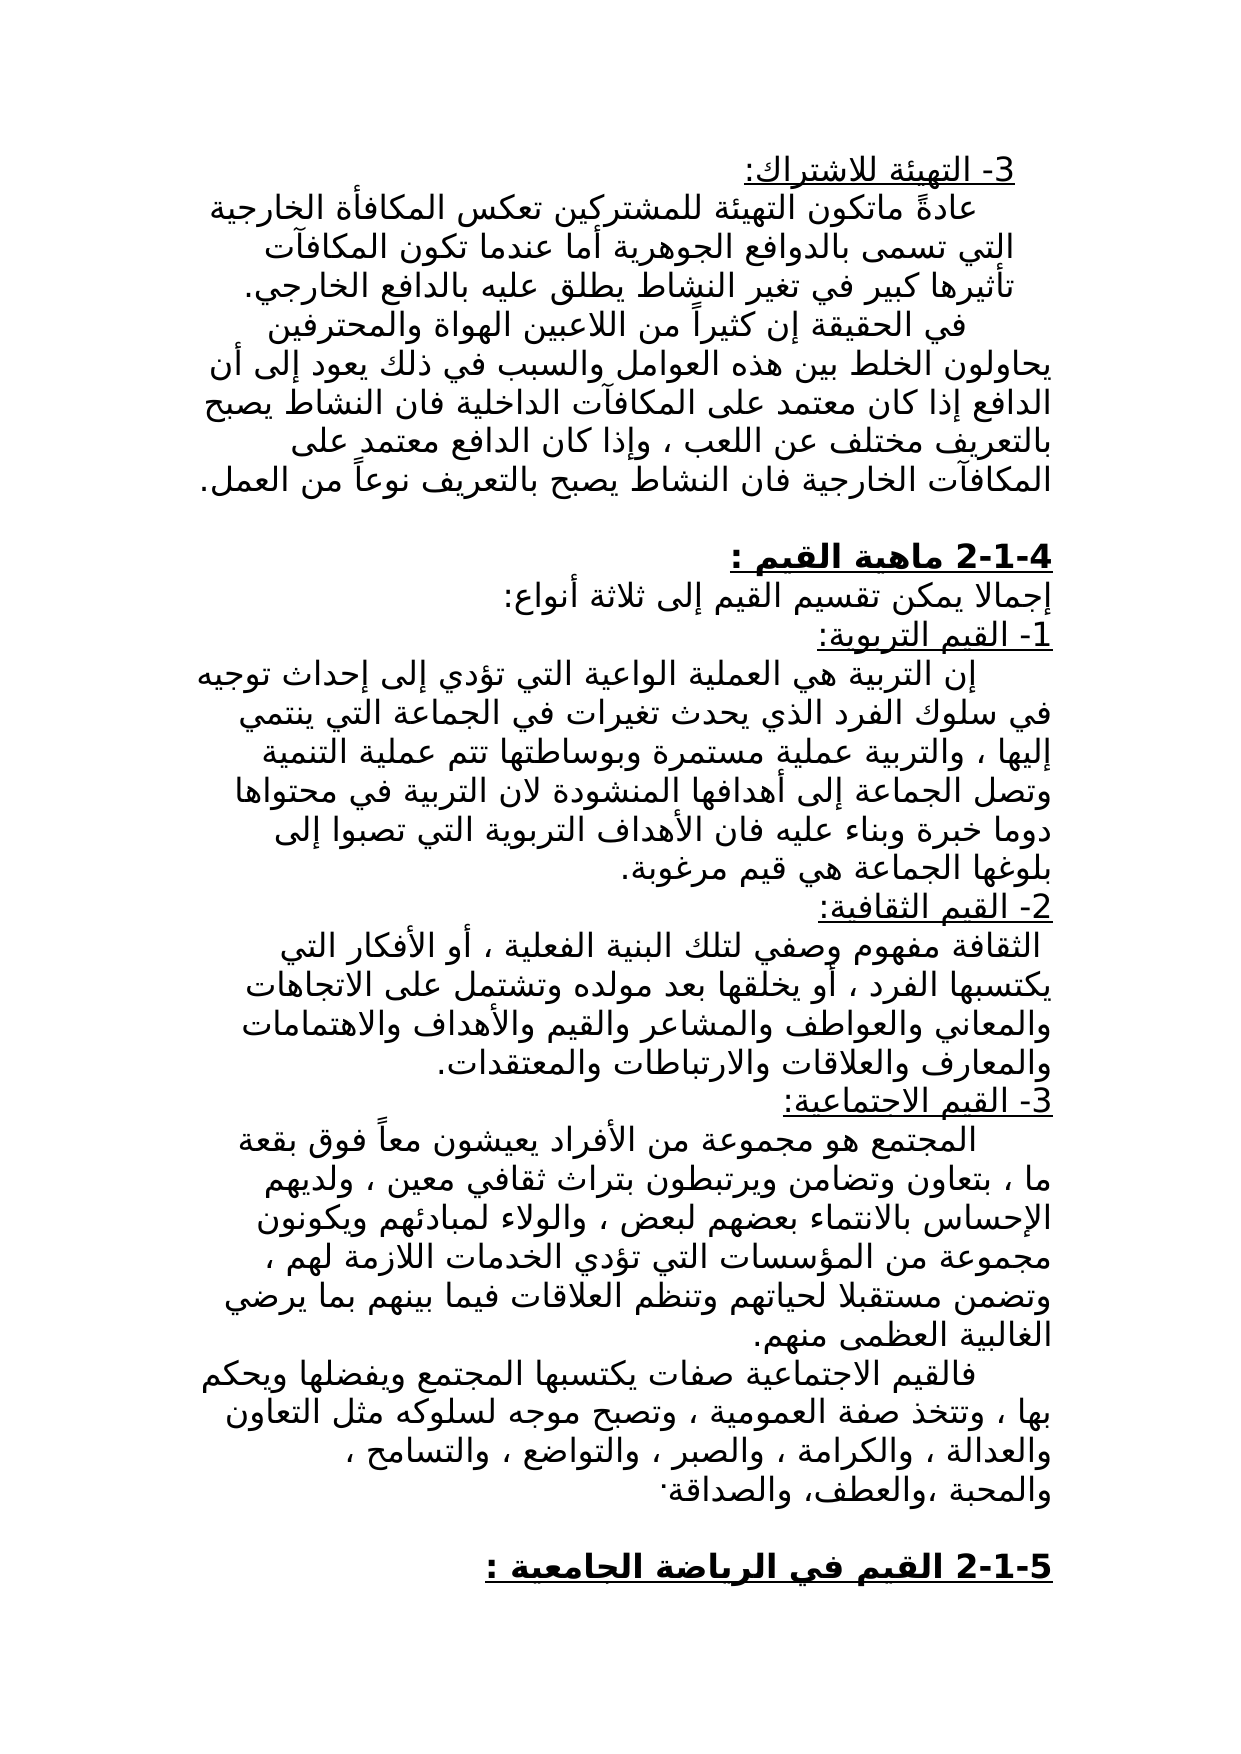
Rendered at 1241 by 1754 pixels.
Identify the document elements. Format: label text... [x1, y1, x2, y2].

text الثقافة مفهوم وصفي لتلك البنية الفعلية ، أو الأفكار التي يكتسبها الفرد ، أو يخلقها بعد مولده وتشتمل على الاتجاهات والمعاني والعواطف والمشاعر والقيم والأهداف والاهتمامات والمعارف والعلاقات والارتباطات والمعتقدات. [187, 927, 1053, 1082]
text 2-1-4 ماهية القيم : [187, 538, 1053, 577]
text فالقيم الاجتماعية صفات يكتسبها المجتمع ويفضلها ويحكم بها ، وتتخذ صفة العمومية ، وتصبح موجه لسلوكه مثل التعاون والعدالة ، والكرامة ، والصبر ، والتواضع ، والتسامح ، والمحبة ،والعطف، والصداقة. [187, 1354, 1053, 1509]
text في الحقيقة إن كثيراً من اللاعبين الهواة والمحترفين يحاولون الخلط بين هذه العوامل والسبب في ذلك يعود إلى أن الدافع إذا كان معتمد على المكافآت الداخلية فان النشاط يصبح بالتعريف مختلف عن اللعب ، وإذا كان الدافع معتمد على المكافآت الخارجية فان النشاط يصبح بالتعريف نوعاً من العمل. [187, 305, 1053, 500]
text 2- القيم الثقافية: [187, 888, 1053, 927]
text المجتمع هو مجموعة من الأفراد يعيشون معاً فوق بقعة ما ، بتعاون وتضامن ويرتبطون بتراث ثقافي معين ، ولديهم الإحساس بالانتماء بعضهم لبعض ، والولاء لمبادئهم ويكونون مجموعة من المؤسسات التي تؤدي الخدمات اللازمة لهم ، وتضمن مستقبلا لحياتهم وتنظم العلاقات فيما بينهم بما يرضي الغالبية العظمى منهم. [187, 1121, 1053, 1354]
text 2-1-5 القيم في الرياضة الجامعية : [187, 1548, 1053, 1587]
text عادةً ماتكون التهيئة للمشتركين تعكس المكافأة الخارجية التي تسمى بالدوافع الجوهرية أما عندما تكون المكافآت تأثيرها كبير في تغير النشاط يطلق عليه بالدافع الخارجي. [187, 189, 1015, 305]
text إن التربية هي العملية الواعية التي تؤدي إلى إحداث توجيه في سلوك الفرد الذي يحدث تغيرات في الجماعة التي ينتمي إليها ، والتربية عملية مستمرة وبوساطتها تتم عملية التنمية وتصل الجماعة إلى أهدافها المنشودة لان التربية في محتواها دوما خبرة وبناء عليه فان الأهداف التربوية التي تصبوا إلى بلوغها الجماعة هي قيم مرغوبة. [187, 654, 1053, 888]
text إجمالا يمكن تقسيم القيم إلى ثلاثة أنواع: [187, 577, 1053, 616]
text 1- القيم التربوية: [187, 616, 1053, 654]
text 3- التهيئة للاشتراك: [187, 150, 1015, 189]
text 3- القيم الاجتماعية: [187, 1082, 1053, 1121]
